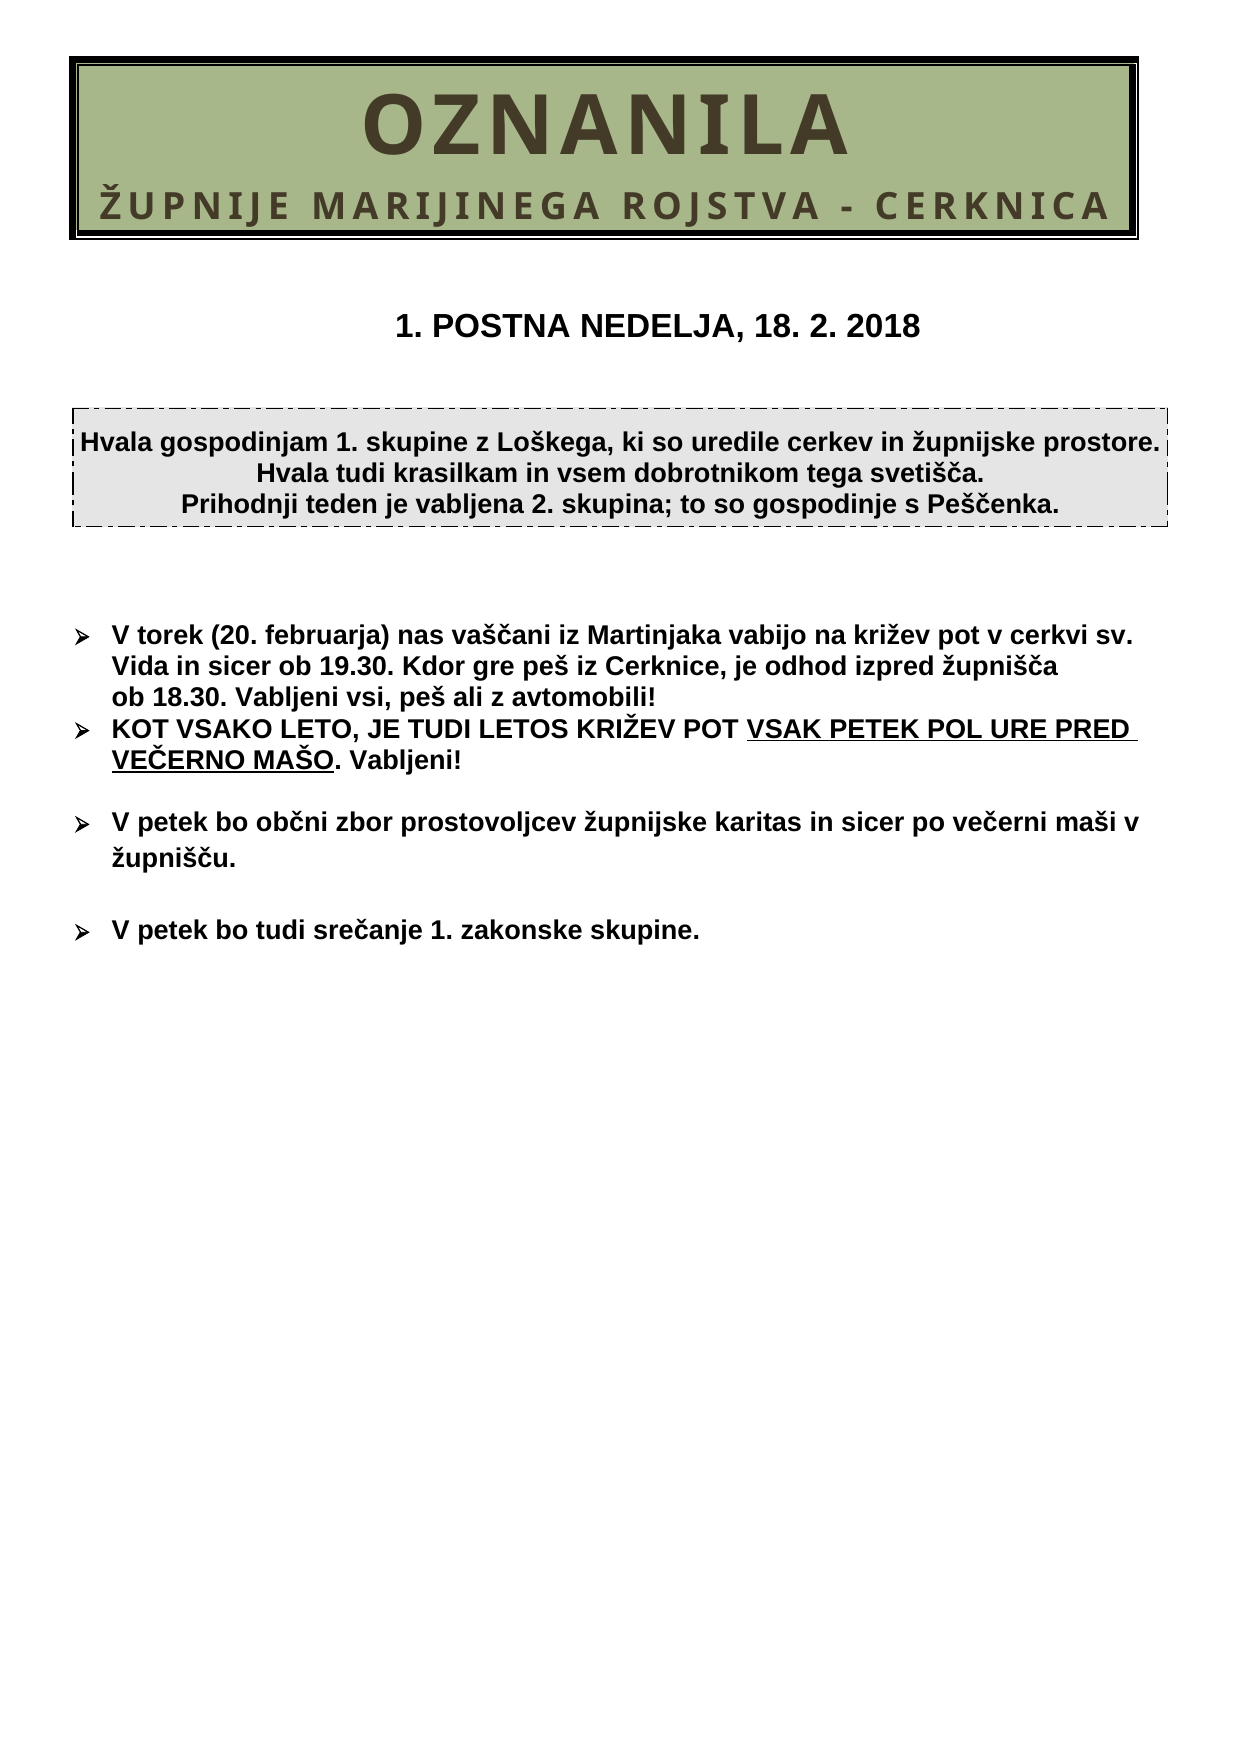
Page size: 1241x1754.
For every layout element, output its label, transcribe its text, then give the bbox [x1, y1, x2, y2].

text Prihodnji teden je vabljena 2. skupina; to so gospodinje s Peščenka. [72, 470, 1168, 527]
list V petek bo občni zbor prostovoljcev župnijske karitas in sicer po večerni maši v župnišču. [74, 806, 1167, 874]
list KOT VSAKO LETO, JE TUDI LETOS KRIŽEV POT VSAK PETEK POL URE PRED VEČERNO MAŠO. Vabljeni! [74, 713, 1167, 775]
list V petek bo tudi srečanje 1. zakonske skupine. [74, 914, 1167, 946]
list 1. POSTNA NEDELJA, 18. 2. 2018 [149, 307, 1167, 345]
text Hvala gospodinjam 1. skupine z Loškega, ki so uredile cerkev in župnijske prostore. Hvala tudi krasilkam in vsem dobrotnikom tega svetišča. [72, 407, 1168, 470]
list V torek (20. februarja) nas vaščani iz Martinjaka vabijo na križev pot v cerkvi sv. Vida in sicer ob 19.30. Kdor gre peš iz Cerknice, je odhod izpred župnišča ob 18.30. Vabljeni vsi, peš ali z avtomobili! [74, 619, 1167, 713]
table_header OZNANILA ŽUPNIJE MARIJINEGA ROJSTVA - CERKNICA [79, 66, 1129, 230]
